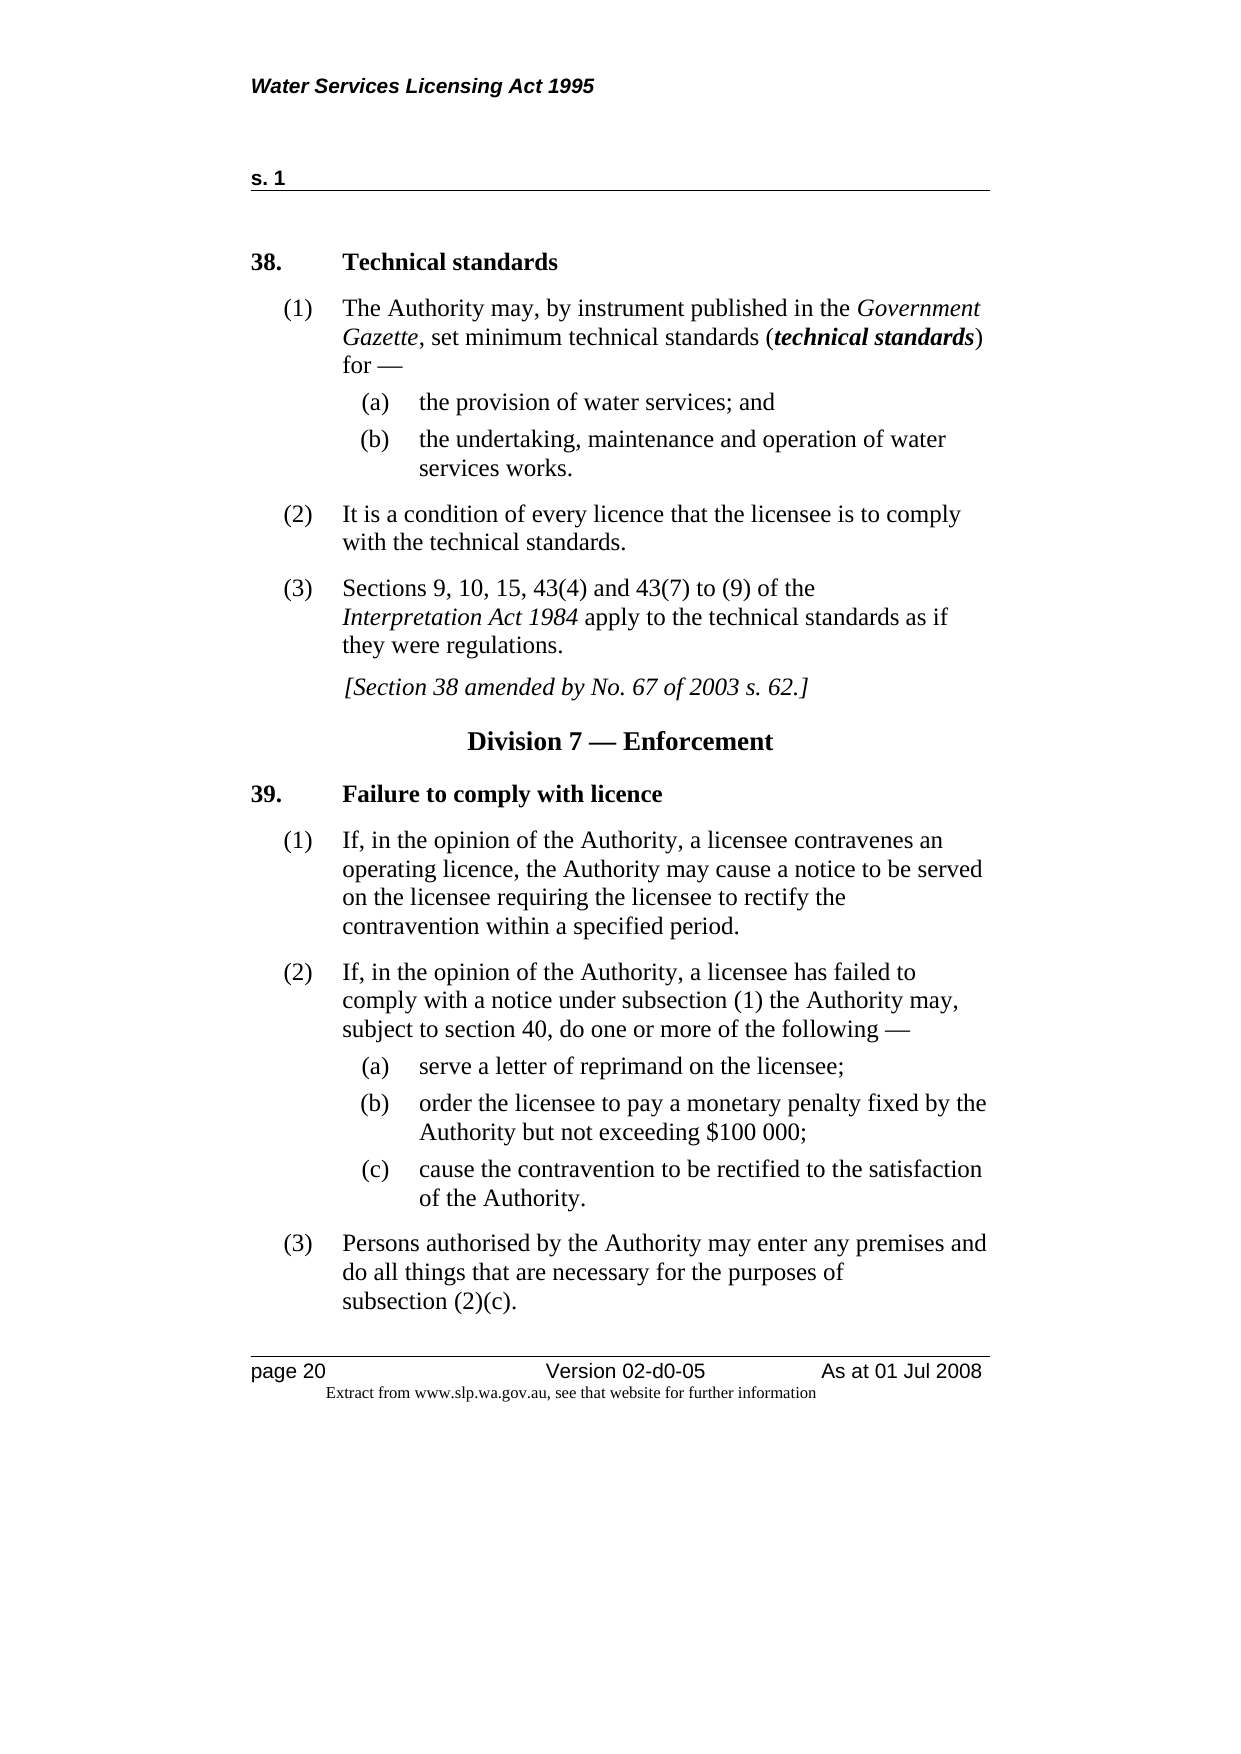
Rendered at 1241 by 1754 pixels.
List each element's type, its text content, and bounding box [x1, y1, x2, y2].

text (2) It is a condition of every licence that the licensee is to comply with the technical standards. [251, 499, 990, 556]
text (c) cause the contravention to be rectified to the satisfaction of the Authority. [251, 1154, 990, 1212]
subtitle 39. Failure to comply with licence [251, 779, 990, 808]
text (b) the undertaking, maintenance and operation of water services works. [251, 424, 990, 482]
subtitle 38. Technical standards [251, 247, 990, 276]
text (3) Sections 9, 10, 15, 43(4) and 43(7) to (9) of the Interpretation Act 1984 apply to the technical standards as if they were regulations. [251, 573, 990, 659]
text (1) If, in the opinion of the Authority, a licensee contravenes an operating licence, the Authority may cause a notice to be served on the licensee requiring the licensee to rectify the contravention within a specified period. [251, 825, 990, 940]
text [Section 38 amended by No. 67 of 2003 s. 62.] [251, 672, 990, 700]
text (a) the provision of water services; and [251, 387, 990, 416]
text (3) Persons authorised by the Authority may enter any premises and do all things that are necessary for the purposes of subsection (2)(c). [251, 1228, 990, 1314]
text (a) serve a letter of reprimand on the licensee; [251, 1051, 990, 1080]
subtitle Division 7 — Enforcement [251, 725, 990, 757]
text (1) The Authority may, by instrument published in the Government Gazette, set minimum technical standards (technical standards) for — [251, 293, 990, 379]
text (b) order the licensee to pay a monetary penalty fixed by the Authority but not exceeding $100 000; [251, 1088, 990, 1146]
text (2) If, in the opinion of the Authority, a licensee has failed to comply with a notice under subsection (1) the Authority may, subject to section 40, do one or more of the following — [251, 957, 990, 1043]
